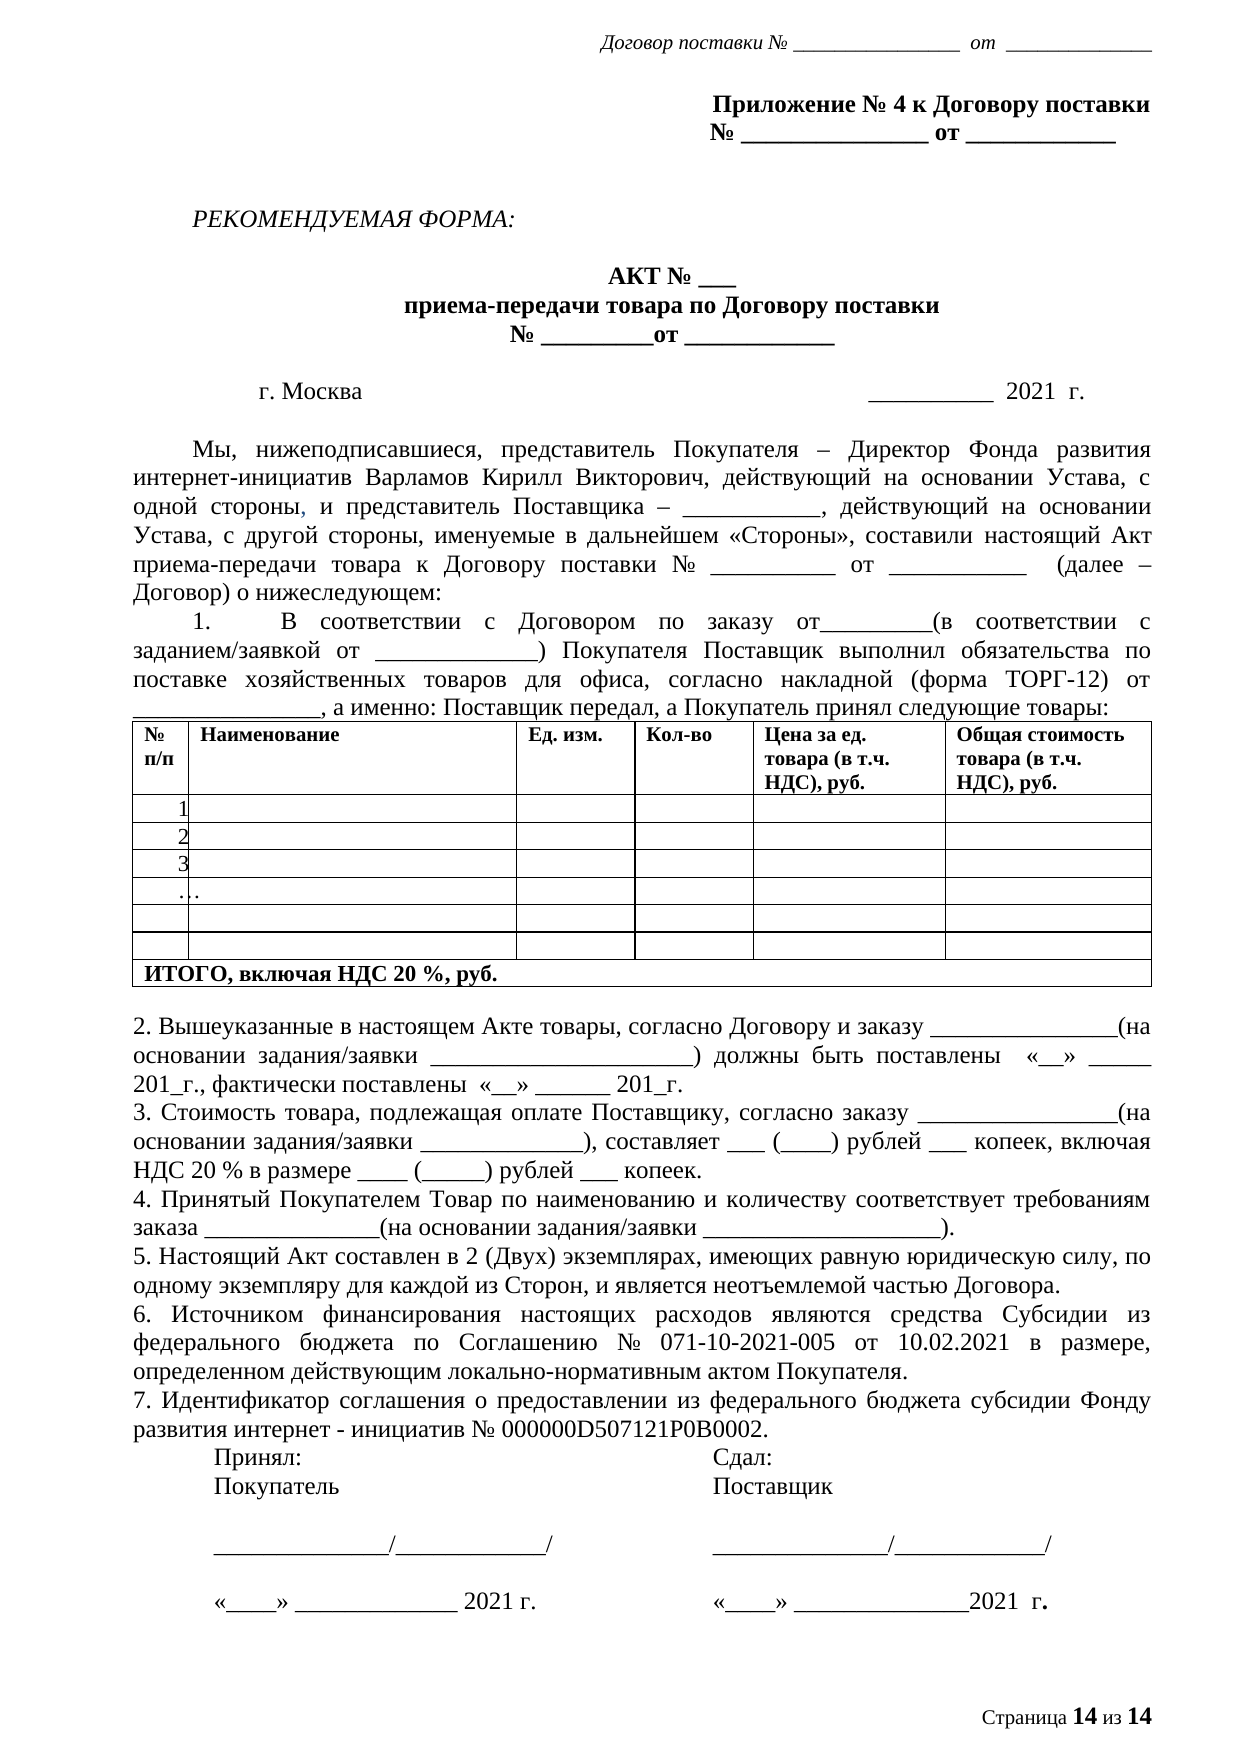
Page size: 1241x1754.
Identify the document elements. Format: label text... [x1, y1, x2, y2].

table_cell … [133, 878, 188, 904]
table_header Кол-во [636, 722, 753, 794]
text 7. Идентификатор соглашения о предоставлении из федерального бюджета субсидии Фонду развития интернет - инициатив № 000000D507121P0B0002. [133, 1385, 1152, 1442]
table_cell [636, 905, 753, 931]
text г. Москва __________ 2021 г. [133, 376, 1152, 405]
table_cell [946, 905, 1151, 931]
table_cell ИТОГО, включая НДС 20 %, руб. [133, 960, 1151, 986]
table_cell [189, 850, 516, 877]
table_cell [517, 823, 634, 849]
table_cell [636, 823, 753, 849]
table_cell [754, 878, 945, 904]
table_cell [189, 905, 516, 931]
text АКТ № ___ [133, 261, 1152, 290]
table_cell [133, 933, 188, 959]
table_cell [636, 795, 753, 822]
table_cell [517, 933, 634, 959]
table_cell 2 [133, 823, 188, 849]
table_cell 3 [133, 850, 188, 877]
table_cell [946, 823, 1151, 849]
table_header Сдал: Поставщик ______________/____________/ «____» ______________2021 г. [642, 1443, 1141, 1615]
table_header Наименование [189, 722, 516, 794]
table_cell [517, 795, 634, 822]
table_cell [946, 878, 1151, 904]
table_cell [133, 905, 188, 931]
table_cell [636, 850, 753, 877]
text Мы, нижеподписавшиеся, представитель Покупателя – Директор Фонда развития интернет-инициатив Варламов Кирилл Викторович, действующий на основании Устава, с одной стороны, и представитель Поставщика – ___________, действующий на основании Устава, с другой стороны, именуемые в дальнейшем «Стороны», составили настоящий Акт приема-передачи товара к Договору поставки № __________ от ___________ (далее – Договор) о нижеследующем: [133, 434, 1152, 606]
table_cell [189, 878, 516, 904]
table_cell [754, 795, 945, 822]
table_cell [754, 933, 945, 959]
table_cell 1 [133, 795, 188, 822]
table_header Принял: Покупатель ______________/____________/ «____» _____________ 2021 г. [143, 1443, 642, 1615]
table_cell [517, 878, 634, 904]
text № _______________ от ____________ [133, 117, 1152, 146]
table_cell [517, 850, 634, 877]
table_cell [946, 933, 1151, 959]
text № _________от ____________ [133, 319, 1152, 347]
table_cell [189, 823, 516, 849]
text приема-передачи товара по Договору поставки [133, 290, 1152, 319]
table_cell [189, 795, 516, 822]
table_cell [754, 905, 945, 931]
table_cell [754, 850, 945, 877]
text 5. Настоящий Акт составлен в 2 (Двух) экземплярах, имеющих равную юридическую силу, по одному экземпляру для каждой из Сторон, и является неотъемлемой частью Договора. [133, 1241, 1152, 1299]
text 6. Источником финансирования настоящих расходов являются средства Субсидии из федерального бюджета по Соглашению № 071-10-2021-005 от 10.02.2021 в размере, определенном действующим локально-нормативным актом Покупателя. [133, 1299, 1152, 1385]
text 3. Стоимость товара, подлежащая оплате Поставщику, согласно заказу ________________(на основании задания/заявки _____________), составляет ___ (____) рублей ___ копеек, включая НДС 20 % в размере ____ (_____) рублей ___ копеек. [133, 1097, 1152, 1184]
table_cell [946, 850, 1151, 877]
table_header Цена за ед. товара (в т.ч. НДС), руб. [754, 722, 945, 794]
table_cell [189, 933, 516, 959]
table_header Общая стоимость товара (в т.ч. НДС), руб. [946, 722, 1151, 794]
text 2. Вышеуказанные в настоящем Акте товары, согласно Договору и заказу _______________(на основании задания/заявки _____________________) должны быть поставлены «__» _____ 201_г., фактически поставлены «__» ______ 201_г. [133, 1011, 1152, 1097]
list В соответствии с Договором по заказу от_________(в соответствии с заданием/заявкой от _____________) Покупателя Поставщик выполнил обязательства по поставке хозяйственных товаров для офиса, согласно накладной (форма ТОРГ-12) от _______________, а именно: Поставщик передал, а Покупатель принял следующие товары: [133, 606, 1152, 721]
table_cell [636, 878, 753, 904]
table_cell [517, 905, 634, 931]
text Приложение № 4 к Договору поставки [133, 89, 1152, 117]
table_cell [754, 823, 945, 849]
table_cell [636, 933, 753, 959]
table_cell [946, 795, 1151, 822]
table_header № п/п [133, 722, 188, 794]
table_header Ед. изм. [517, 722, 634, 794]
text 4. Принятый Покупателем Товар по наименованию и количеству соответствует требованиям заказа ______________(на основании задания/заявки ___________________). [133, 1184, 1152, 1241]
text РЕКОМЕНДУЕМАЯ ФОРМА: [133, 204, 1152, 232]
